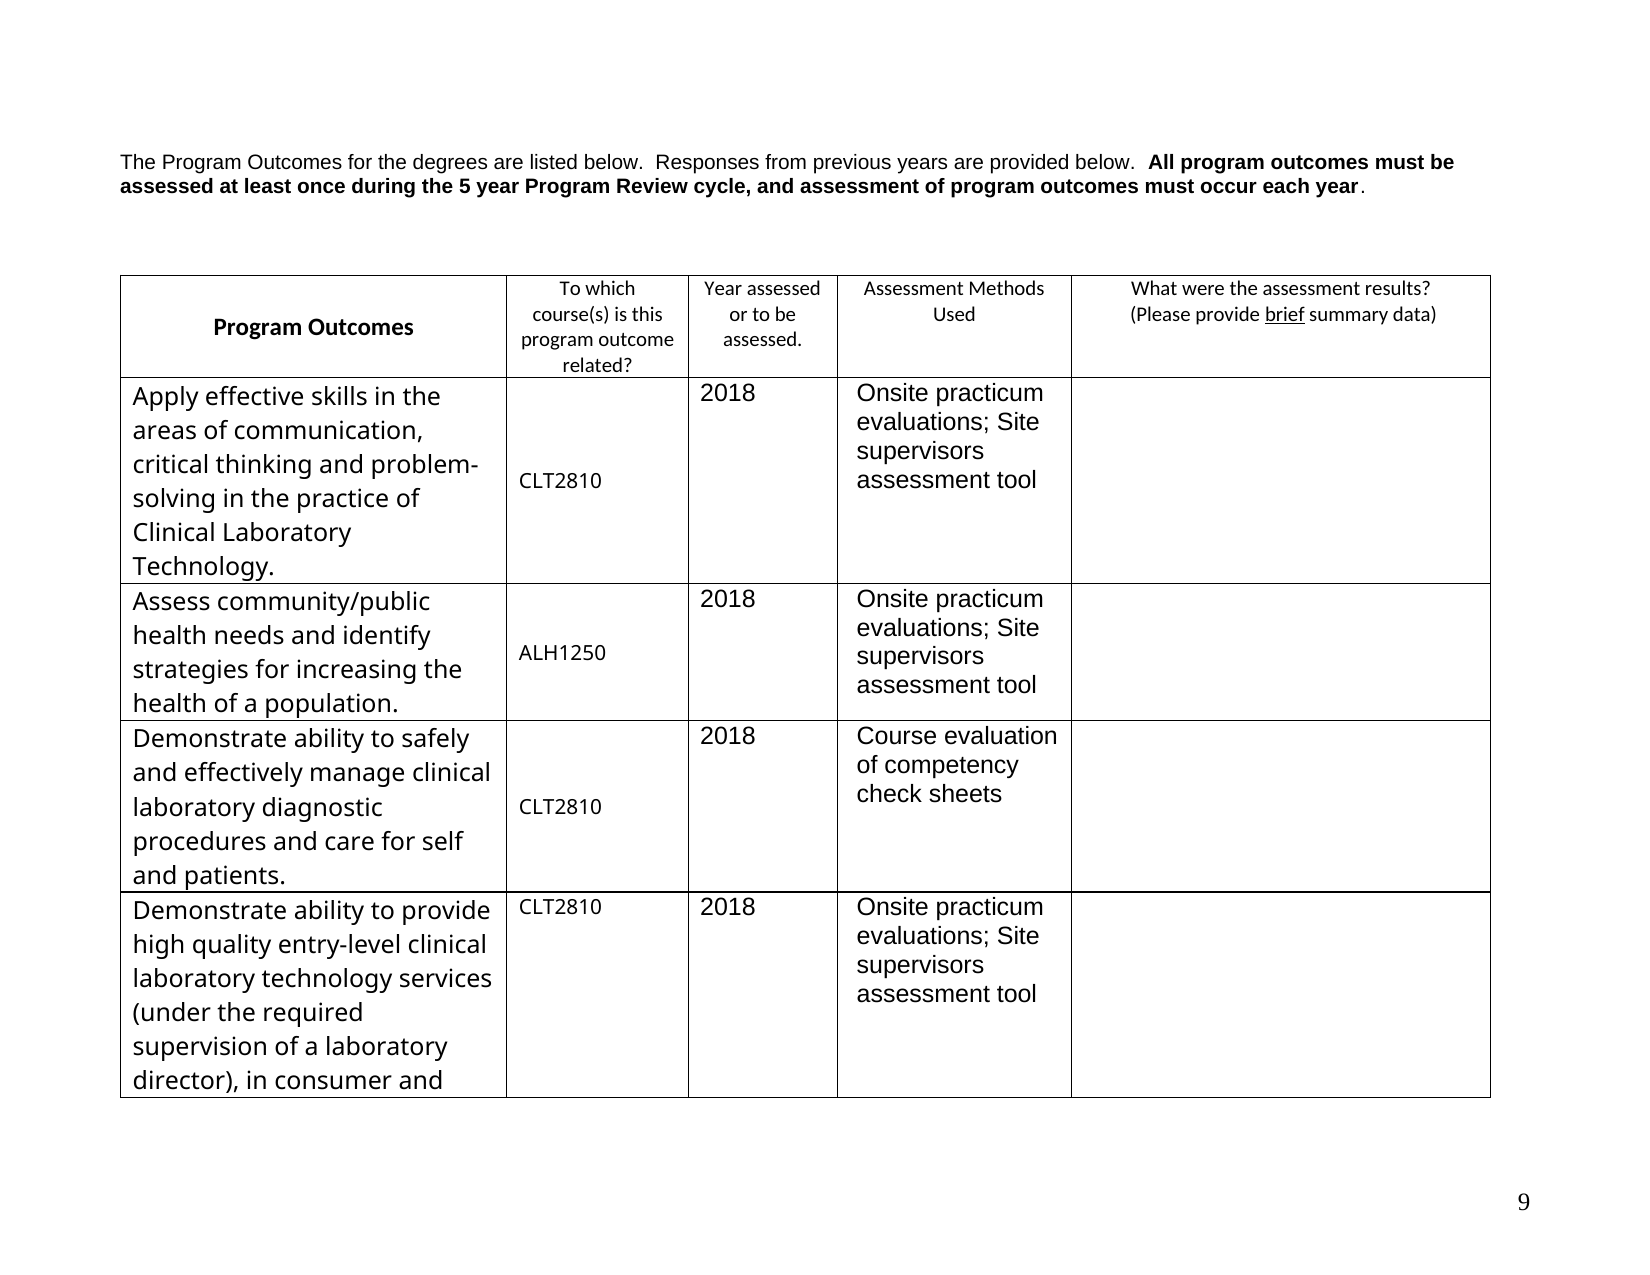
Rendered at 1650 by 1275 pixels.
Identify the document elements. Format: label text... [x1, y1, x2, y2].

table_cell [121, 893, 506, 1097]
table_cell Demonstrate ability to safely and effectively manage clinical laboratory diagnostic procedures and care for self and patients. [121, 721, 506, 891]
table_cell [1072, 721, 1490, 891]
table_cell Course evaluation of competency check sheets [838, 721, 1071, 891]
table_cell 2018 [689, 721, 837, 891]
table_cell 2018 [689, 584, 837, 720]
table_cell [838, 893, 1071, 1097]
table_cell Onsite practicum evaluations; Site supervisors assessment tool [838, 584, 1071, 720]
table_header Year assessed or to be assessed. [689, 276, 837, 377]
table_cell [1072, 893, 1490, 1097]
table_header Assessment Methods Used [838, 276, 1071, 377]
table_cell CLT2810 [507, 893, 688, 1097]
table_cell Apply effective skills in the areas of communication, critical thinking and problem-solving in the practice of Clinical Laboratory Technology. [121, 378, 506, 583]
table_cell CLT2810 [507, 378, 688, 583]
table_header To which course(s) is this program outcome related? [507, 276, 688, 377]
table_header Program Outcomes [121, 276, 506, 377]
table_cell ALH1250 [507, 584, 688, 720]
table_cell CLT2810 [507, 721, 688, 891]
table_cell [1072, 584, 1490, 720]
table_cell Assess community/public health needs and identify strategies for increasing the health of a population. [121, 584, 506, 720]
table_cell 2018 [689, 378, 837, 583]
text The Program Outcomes for the degrees are listed below. Responses from previous years are provided below. All program outcomes must be assessed at least once during the 5 year Program Review cycle, and assessment of program outcomes must occur each year. [120, 150, 1530, 198]
table_cell Onsite practicum evaluations; Site supervisors assessment tool [838, 378, 1071, 583]
table_cell [1072, 378, 1490, 583]
table_cell 2018 [689, 893, 837, 1097]
table_header What were the assessment results? (Please provide brief summary data) [1072, 276, 1490, 377]
